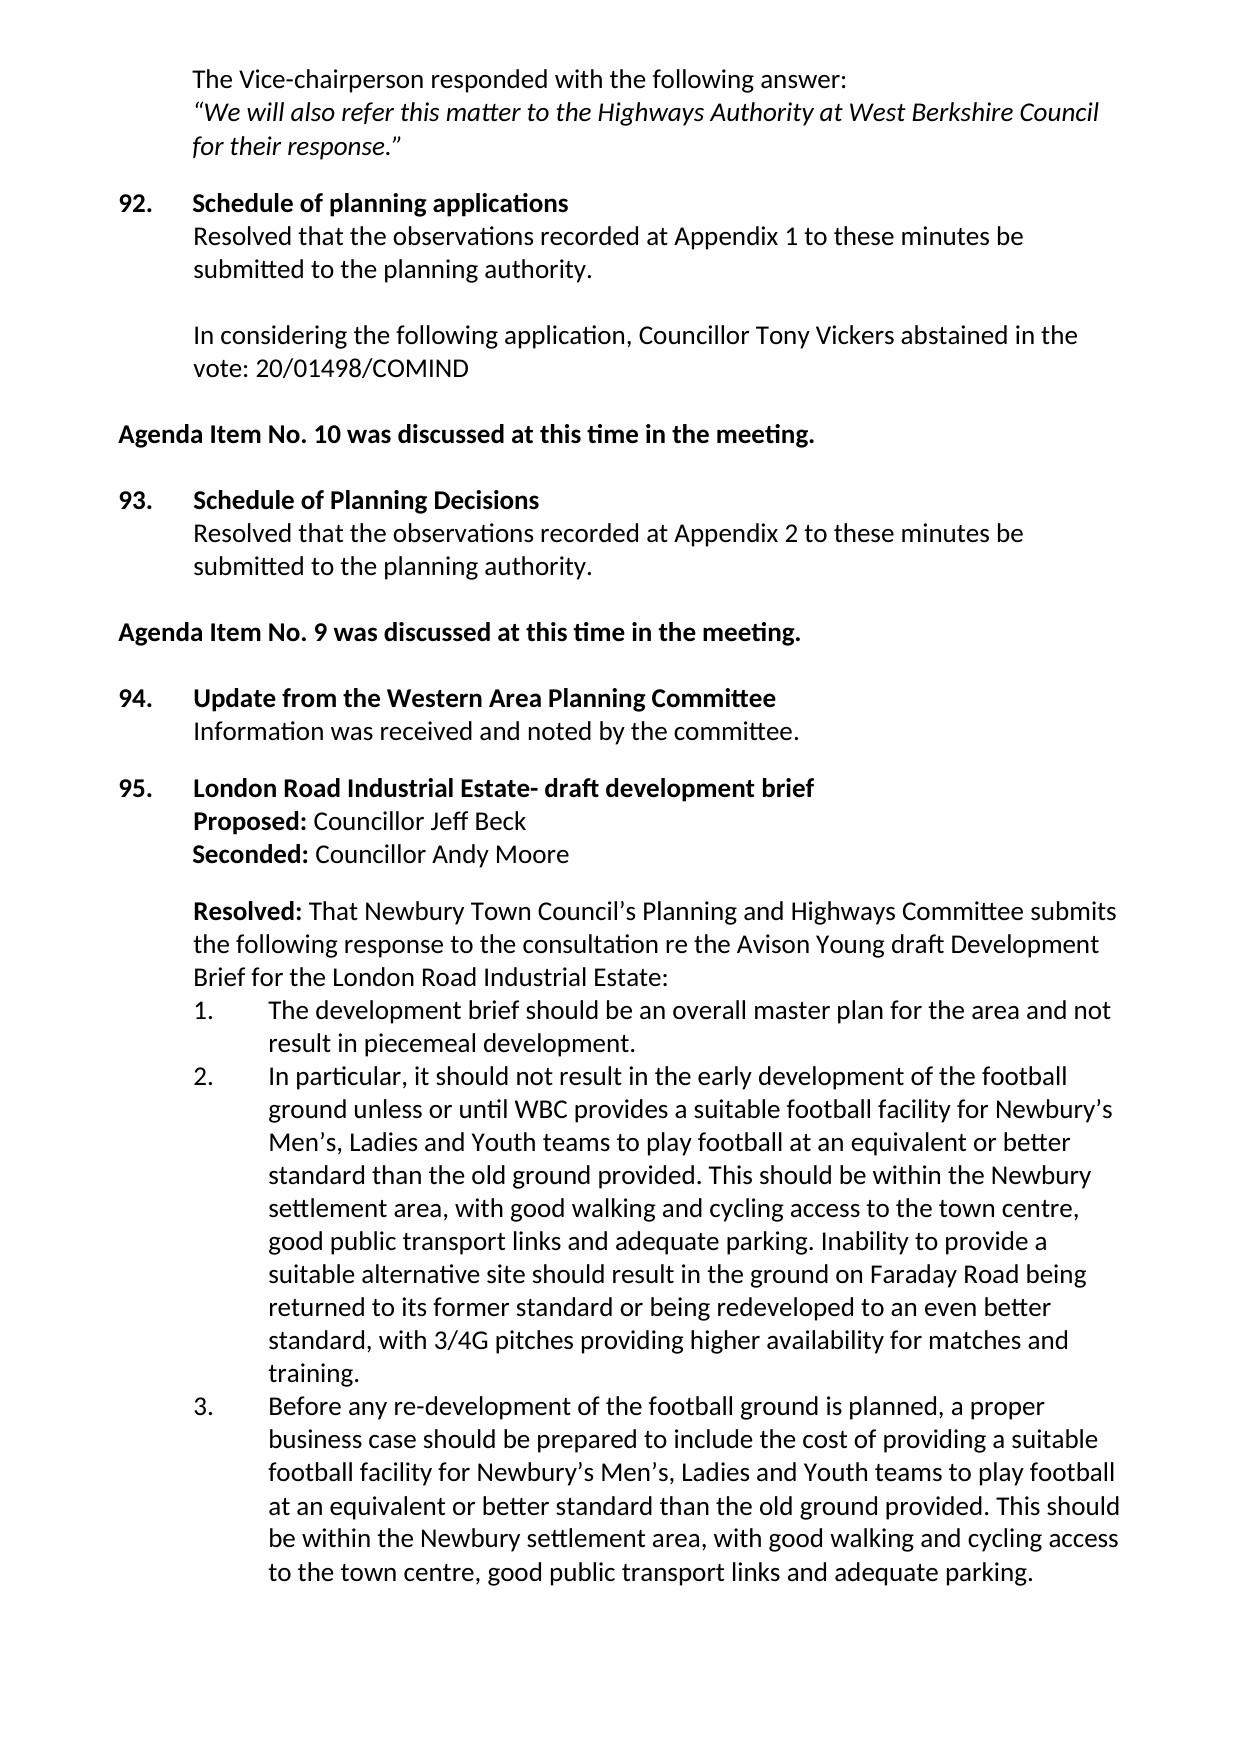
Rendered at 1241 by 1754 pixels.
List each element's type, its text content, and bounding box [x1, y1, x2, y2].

text Information was received and noted by the committee. [118, 714, 1122, 747]
text 2. In particular, it should not result in the early development of the football ground unless or until WBC provides a suitable football facility for Newbury’s Men’s, Ladies and Youth teams to play football at an equivalent or better standard than the old ground provided. This should be within the Newbury settlement area, with good walking and cycling access to the town centre, good public transport links and adequate parking. Inability to provide a suitable alternative site should result in the ground on Faraday Road being returned to its former standard or being redeveloped to an even better standard, with 3/4G pitches providing higher availability for matches and training. [193, 1059, 1122, 1389]
text 94. Update from the Western Area Planning Committee [118, 681, 1122, 714]
text Resolved: That Newbury Town Council’s Planning and Highways Committee submits the following response to the consultation re the Avison Young draft Development Brief for the London Road Industrial Estate: [193, 894, 1122, 993]
text 1. The development brief should be an overall master plan for the area and not result in piecemeal development. [193, 993, 1122, 1059]
text The Vice-chairperson responded with the following answer: [192, 63, 1122, 96]
text 3. Before any re-development of the football ground is planned, a proper business case should be prepared to include the cost of providing a suitable football facility for Newbury’s Men’s, Ladies and Youth teams to play football at an equivalent or better standard than the old ground provided. This should be within the Newbury settlement area, with good walking and cycling access to the town centre, good public transport links and adequate parking. [193, 1389, 1122, 1588]
text “We will also refer this matter to the Highways Authority at West Berkshire Council for their response.” [192, 96, 1122, 162]
text In considering the following application, Councillor Tony Vickers abstained in the vote: 20/01498/COMIND [193, 318, 1122, 384]
text Seconded: Councillor Andy Moore [118, 837, 1122, 870]
text 93. Schedule of Planning Decisions [118, 483, 1122, 516]
text Proposed: Councillor Jeff Beck [118, 804, 1122, 837]
text Agenda Item No. 10 was discussed at this time in the meeting. [118, 417, 1122, 450]
text 92. Schedule of planning applications [118, 186, 1122, 219]
text Agenda Item No. 9 was discussed at this time in the meeting. [118, 615, 1122, 648]
text Resolved that the observations recorded at Appendix 2 to these minutes be submitted to the planning authority. [193, 516, 1122, 582]
text Resolved that the observations recorded at Appendix 1 to these minutes be submitted to the planning authority. [193, 219, 1122, 285]
text 95. London Road Industrial Estate- draft development brief [118, 771, 1122, 804]
